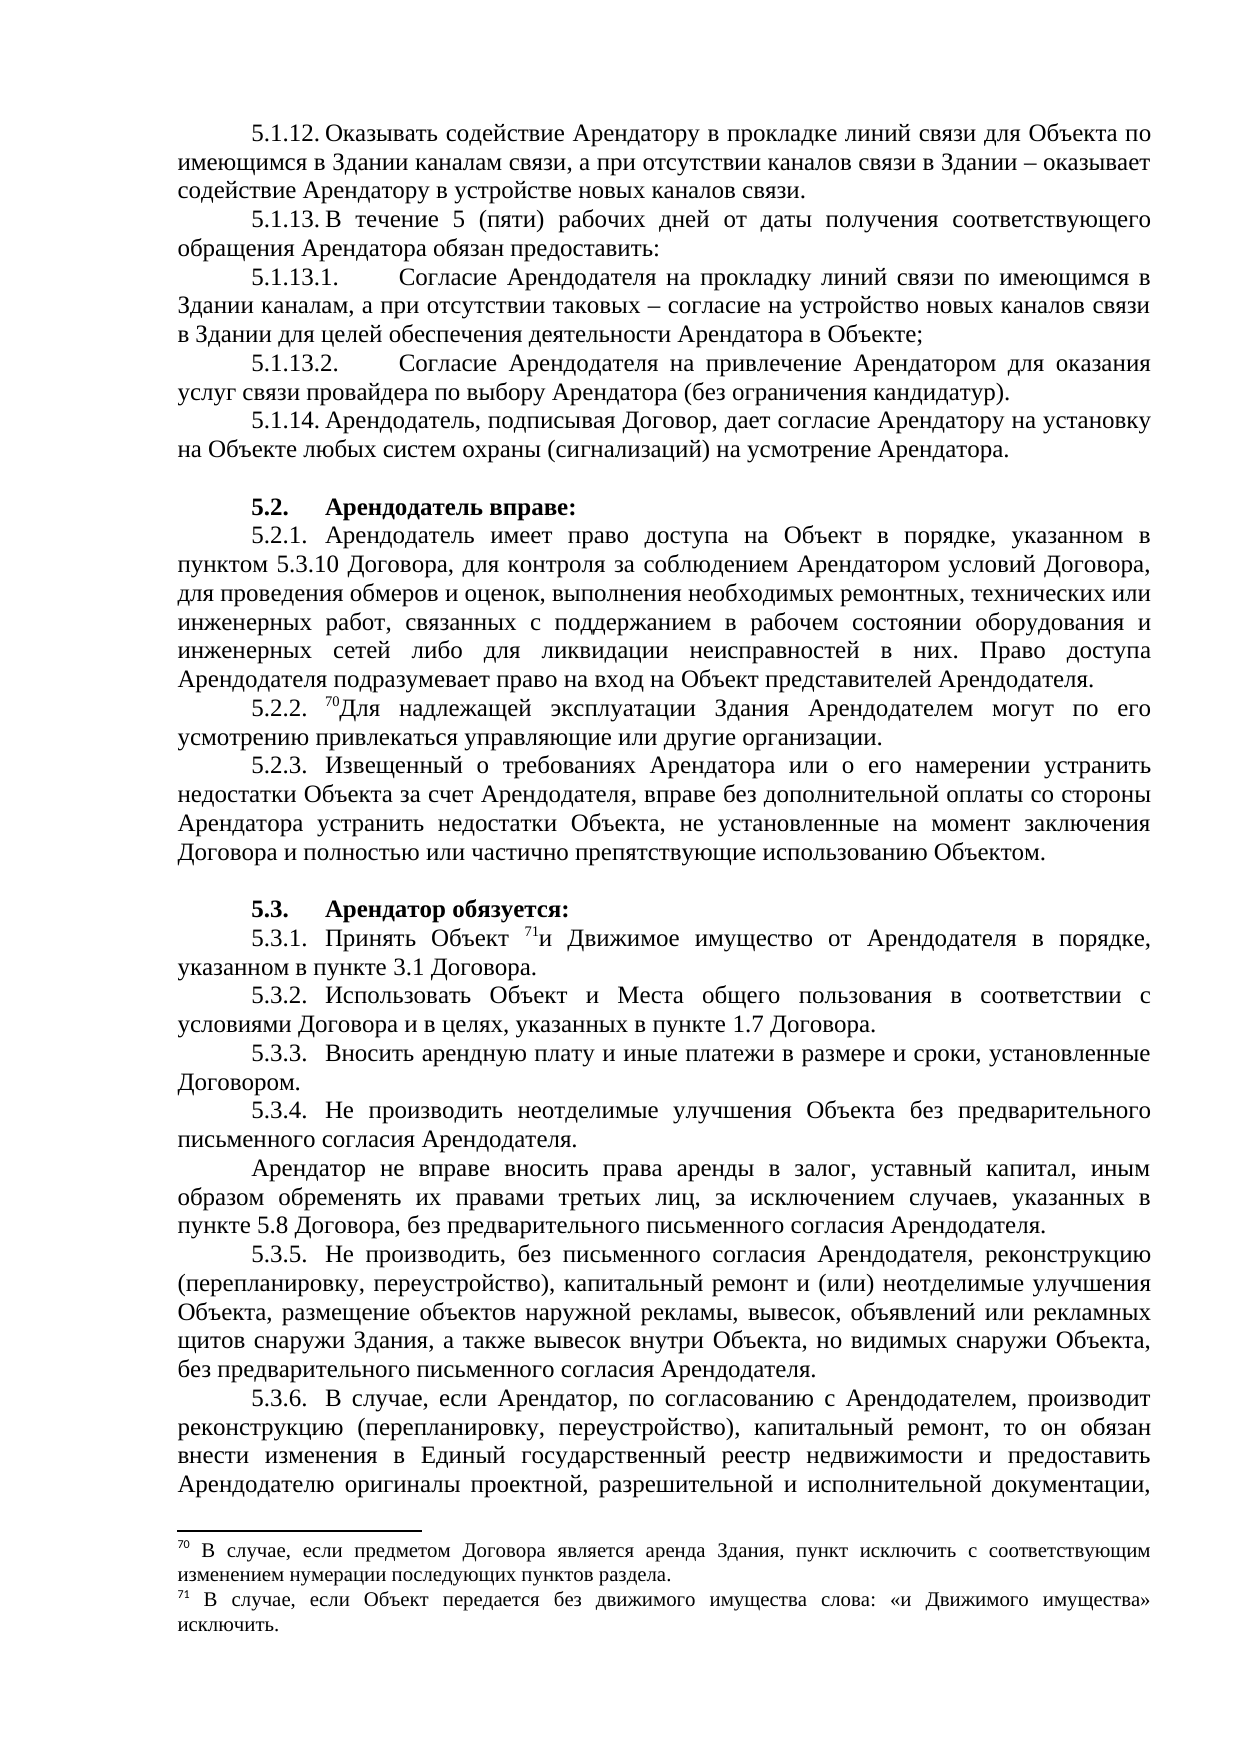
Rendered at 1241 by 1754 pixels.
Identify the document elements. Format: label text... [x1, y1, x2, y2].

list Использовать Объект и Места общего пользования в соответствии с условиями Договора и в целях, указанных в пункте 1.7 Договора. [177, 981, 1152, 1038]
list Вносить арендную плату и иные платежи в размере и сроки, установленные Договором. [177, 1038, 1152, 1096]
list Арендодатель имеет право доступа на Объект в порядке, указанном в пунктом 5.3.10 Договора, для контроля за соблюдением Арендатором условий Договора, для проведения обмеров и оценок, выполнения необходимых ремонтных, технических или инженерных работ, связанных с поддержанием в рабочем состоянии оборудования и инженерных сетей либо для ликвидации неисправностей в них. Право доступа Арендодателя подразумевает право на вход на Объект представителей Арендодателя. [177, 521, 1152, 693]
list Для надлежащей эксплуатации Здания Арендодателем могут по его усмотрению привлекаться управляющие или другие организации. [177, 693, 1152, 751]
list Арендодатель, подписывая Договор, дает согласие Арендатору на установку на Объекте любых систем охраны (сигнализаций) на усмотрение Арендатора. [177, 406, 1152, 463]
list Согласие Арендодателя на прокладку линий связи по имеющимся в Здании каналам, а при отсутствии таковых – согласие на устройство новых каналов связи в Здании для целей обеспечения деятельности Арендатора в Объекте; [177, 262, 1152, 348]
list Не производить неотделимые улучшения Объекта без предварительного письменного согласия Арендодателя. [177, 1096, 1152, 1153]
list Арендодатель вправе: [177, 492, 1152, 521]
text Арендатор не вправе вносить права аренды в залог, уставный капитал, иным образом обременять их правами третьих лиц, за исключением случаев, указанных в пункте 5.8 Договора, без предварительного письменного согласия Арендодателя. [177, 1153, 1152, 1239]
list Оказывать содействие Арендатору в прокладке линий связи для Объекта по имеющимся в Здании каналам связи, а при отсутствии каналов связи в Здании – оказывает содействие Арендатору в устройстве новых каналов связи. [177, 118, 1152, 204]
list Согласие Арендодателя на привлечение Арендатором для оказания услуг связи провайдера по выбору Арендатора (без ограничения кандидатур). [177, 348, 1152, 406]
list Принять Объект и Движимое имущество от Арендодателя в порядке, указанном в пункте 3.1 Договора. [177, 923, 1152, 981]
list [177, 1383, 1152, 1498]
list Не производить, без письменного согласия Арендодателя, реконструкцию (перепланировку, переустройство), капитальный ремонт и (или) неотделимые улучшения Объекта, размещение объектов наружной рекламы, вывесок, объявлений или рекламных щитов снаружи Здания, а также вывесок внутри Объекта, но видимых снаружи Объекта, без предварительного письменного согласия Арендодателя. [177, 1239, 1152, 1383]
list В течение 5 (пяти) рабочих дней от даты получения соответствующего обращения Арендатора обязан предоставить: [177, 204, 1152, 262]
list Арендатор обязуется: [177, 894, 1152, 923]
list Извещенный о требованиях Арендатора или о его намерении устранить недостатки Объекта за счет Арендодателя, вправе без дополнительной оплаты со стороны Арендатора устранить недостатки Объекта, не установленные на момент заключения Договора и полностью или частично препятствующие использованию Объектом. [177, 751, 1152, 866]
